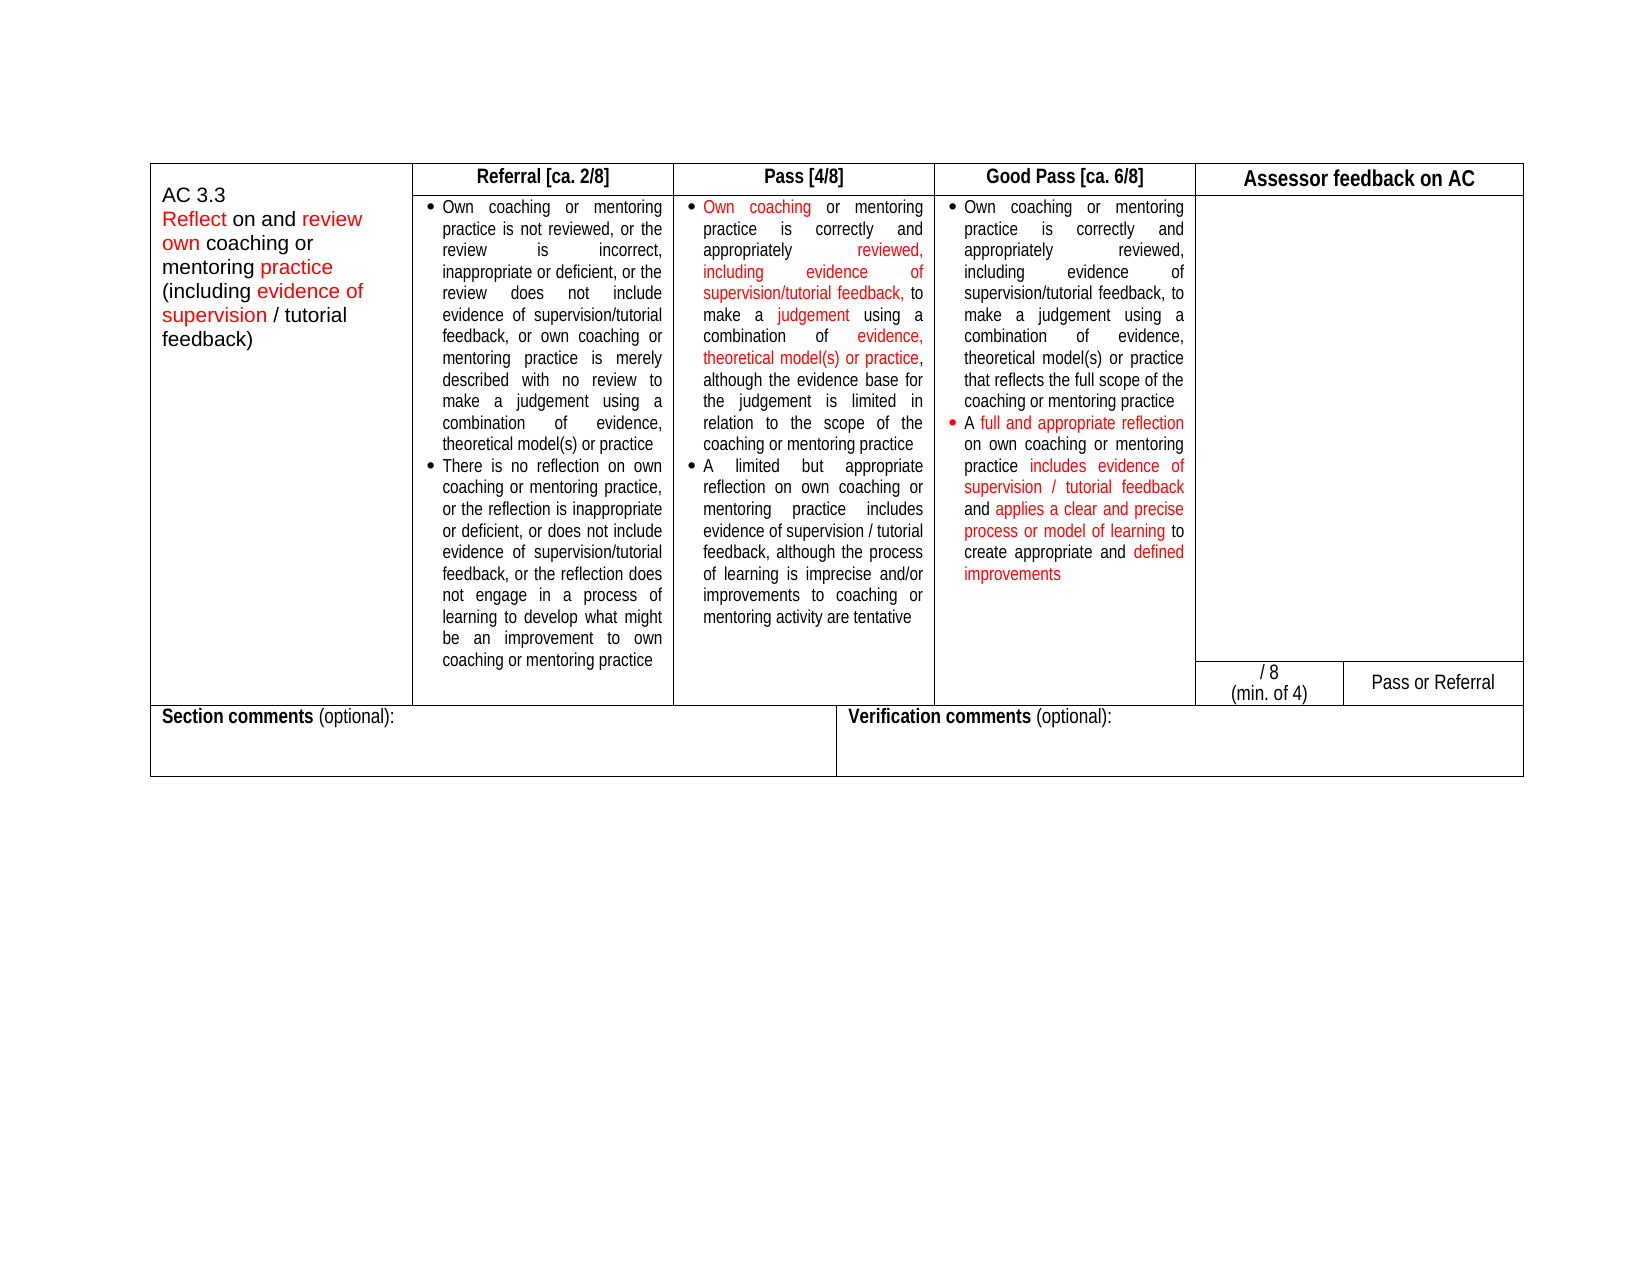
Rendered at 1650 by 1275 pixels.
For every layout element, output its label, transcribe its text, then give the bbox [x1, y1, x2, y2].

table_cell Verification comments (optional): [837, 706, 1523, 776]
table_cell Good Pass [ca. 6/8] [935, 164, 1195, 195]
table_cell [1196, 196, 1523, 661]
table_cell Own coaching or mentoring practice is correctly and appropriately reviewed, including evidence of supervision/tutorial feedback, to make a judgement using a combination of evidence, theoretical model(s) or practice, although the evidence base for the judgement is limited in relation to the scope of the coaching or mentoring practice A limited but appropriate reflection on own coaching or mentoring practice includes evidence of supervision / tutorial feedback, although the process of learning is imprecise and/or improvements to coaching or mentoring activity are tentative [674, 196, 934, 705]
table_cell Assessor feedback on AC [1196, 164, 1523, 195]
table_cell / 8 (min. of 4) [1196, 662, 1343, 705]
table_cell AC 3.3 Reflect on and review own coaching or mentoring practice (including evidence of supervision / tutorial feedback) [151, 164, 412, 705]
table_cell Pass or Referral [1344, 662, 1523, 705]
table_cell Pass [4/8] [674, 164, 934, 195]
table_cell Section comments (optional): [151, 706, 836, 776]
table_cell Own coaching or mentoring practice is not reviewed, or the review is incorrect, inappropriate or deficient, or the review does not include evidence of supervision/tutorial feedback, or own coaching or mentoring practice is merely described with no review to make a judgement using a combination of evidence, theoretical model(s) or practice There is no reflection on own coaching or mentoring practice, or the reflection is inappropriate or deficient, or does not include evidence of supervision/tutorial feedback, or the reflection does not engage in a process of learning to develop what might be an improvement to own coaching or mentoring practice [413, 196, 673, 705]
table_cell Own coaching or mentoring practice is correctly and appropriately reviewed, including evidence of supervision/tutorial feedback, to make a judgement using a combination of evidence, theoretical model(s) or practice that reflects the full scope of the coaching or mentoring practice A full and appropriate reflection on own coaching or mentoring practice includes evidence of supervision / tutorial feedback and applies a clear and precise process or model of learning to create appropriate and defined improvements [935, 196, 1195, 705]
table_cell Referral [ca. 2/8] [413, 164, 673, 195]
